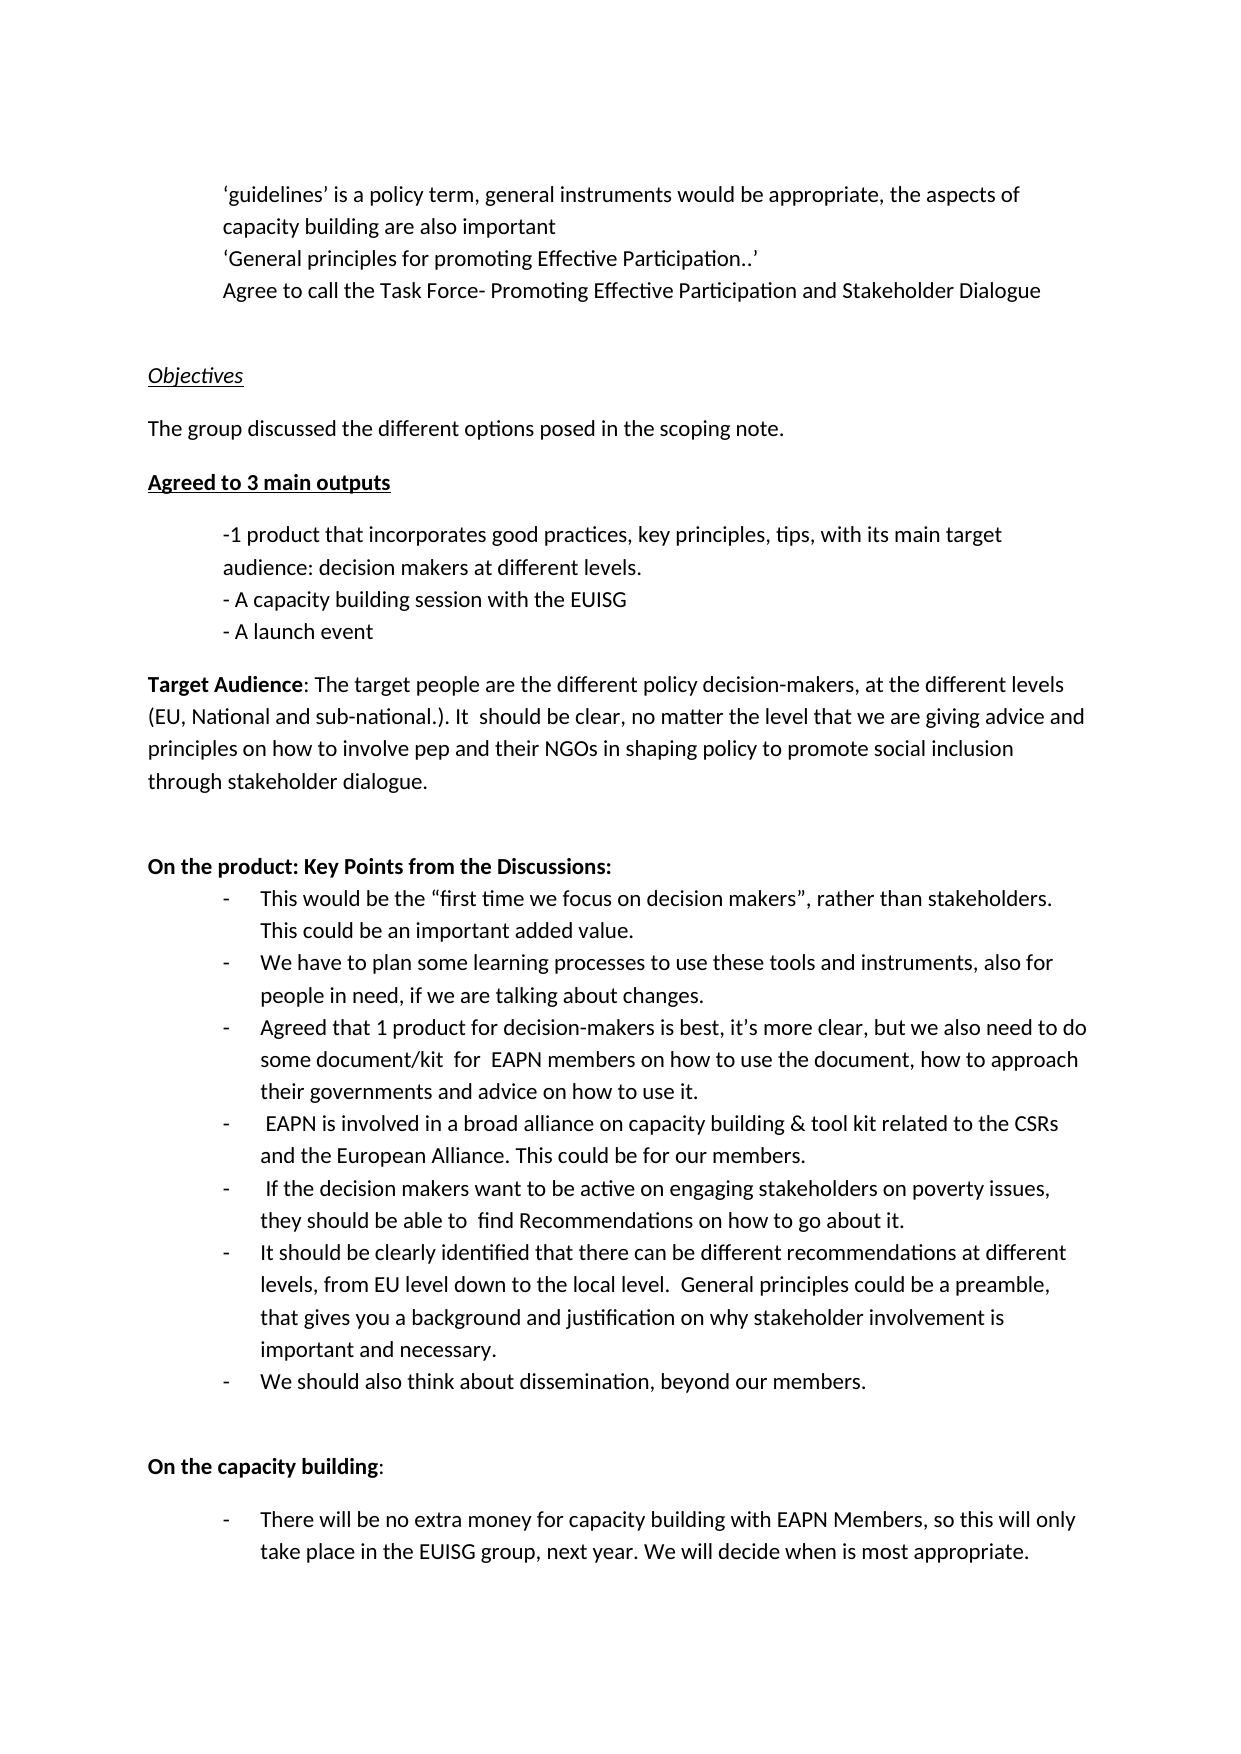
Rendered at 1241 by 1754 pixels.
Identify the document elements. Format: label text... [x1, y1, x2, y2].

text The group discussed the different options posed in the scoping note. [148, 414, 1093, 443]
list There will be no extra money for capacity building with EAPN Members, so this will only take place in the EUISG group, next year. We will decide when is most appropriate. [223, 1505, 1093, 1565]
list ‘General principles for promoting Effective Participation..’ [223, 244, 1093, 272]
list On the product: Key Points from the Discussions: [148, 852, 1093, 880]
list Agree to call the Task Force- Promoting Effective Participation and Stakeholder Dialogue [223, 276, 1093, 304]
text On the capacity building: [148, 1452, 1093, 1480]
list It should be clearly identified that there can be different recommendations at different levels, from EU level down to the local level. General principles could be a preamble, that gives you a background and justification on why stakeholder involvement is important and necessary. [223, 1238, 1093, 1363]
list We have to plan some learning processes to use these tools and instruments, also for people in need, if we are talking about changes. [223, 948, 1093, 1009]
list If the decision makers want to be active on engaging stakeholders on poverty issues, they should be able to find Recommendations on how to go about it. [223, 1174, 1093, 1234]
text Target Audience: The target people are the different policy decision-makers, at the different levels (EU, National and sub-national.). It should be clear, no matter the level that we are giving advice and principles on how to involve pep and their NGOs in shaping policy to promote social inclusion through stakeholder dialogue. [148, 670, 1093, 795]
list ‘guidelines’ is a policy term, general instruments would be appropriate, the aspects of capacity building are also important [223, 180, 1093, 240]
text Agreed to 3 main outputs [148, 468, 1093, 496]
text Objectives [148, 362, 1093, 389]
list We should also think about dissemination, beyond our members. [223, 1367, 1093, 1395]
list - A launch event [223, 617, 1093, 645]
list -1 product that incorporates good practices, key principles, tips, with its main target audience: decision makers at different levels. [223, 521, 1093, 581]
list - A capacity building session with the EUISG [223, 585, 1093, 613]
list This would be the “first time we focus on decision makers”, rather than stakeholders. This could be an important added value. [223, 884, 1093, 944]
list EAPN is involved in a broad alliance on capacity building & tool kit related to the CSRs and the European Alliance. This could be for our members. [223, 1109, 1093, 1170]
list Agreed that 1 product for decision-makers is best, it’s more clear, but we also need to do some document/kit for EAPN members on how to use the document, how to approach their governments and advice on how to use it. [223, 1013, 1093, 1105]
